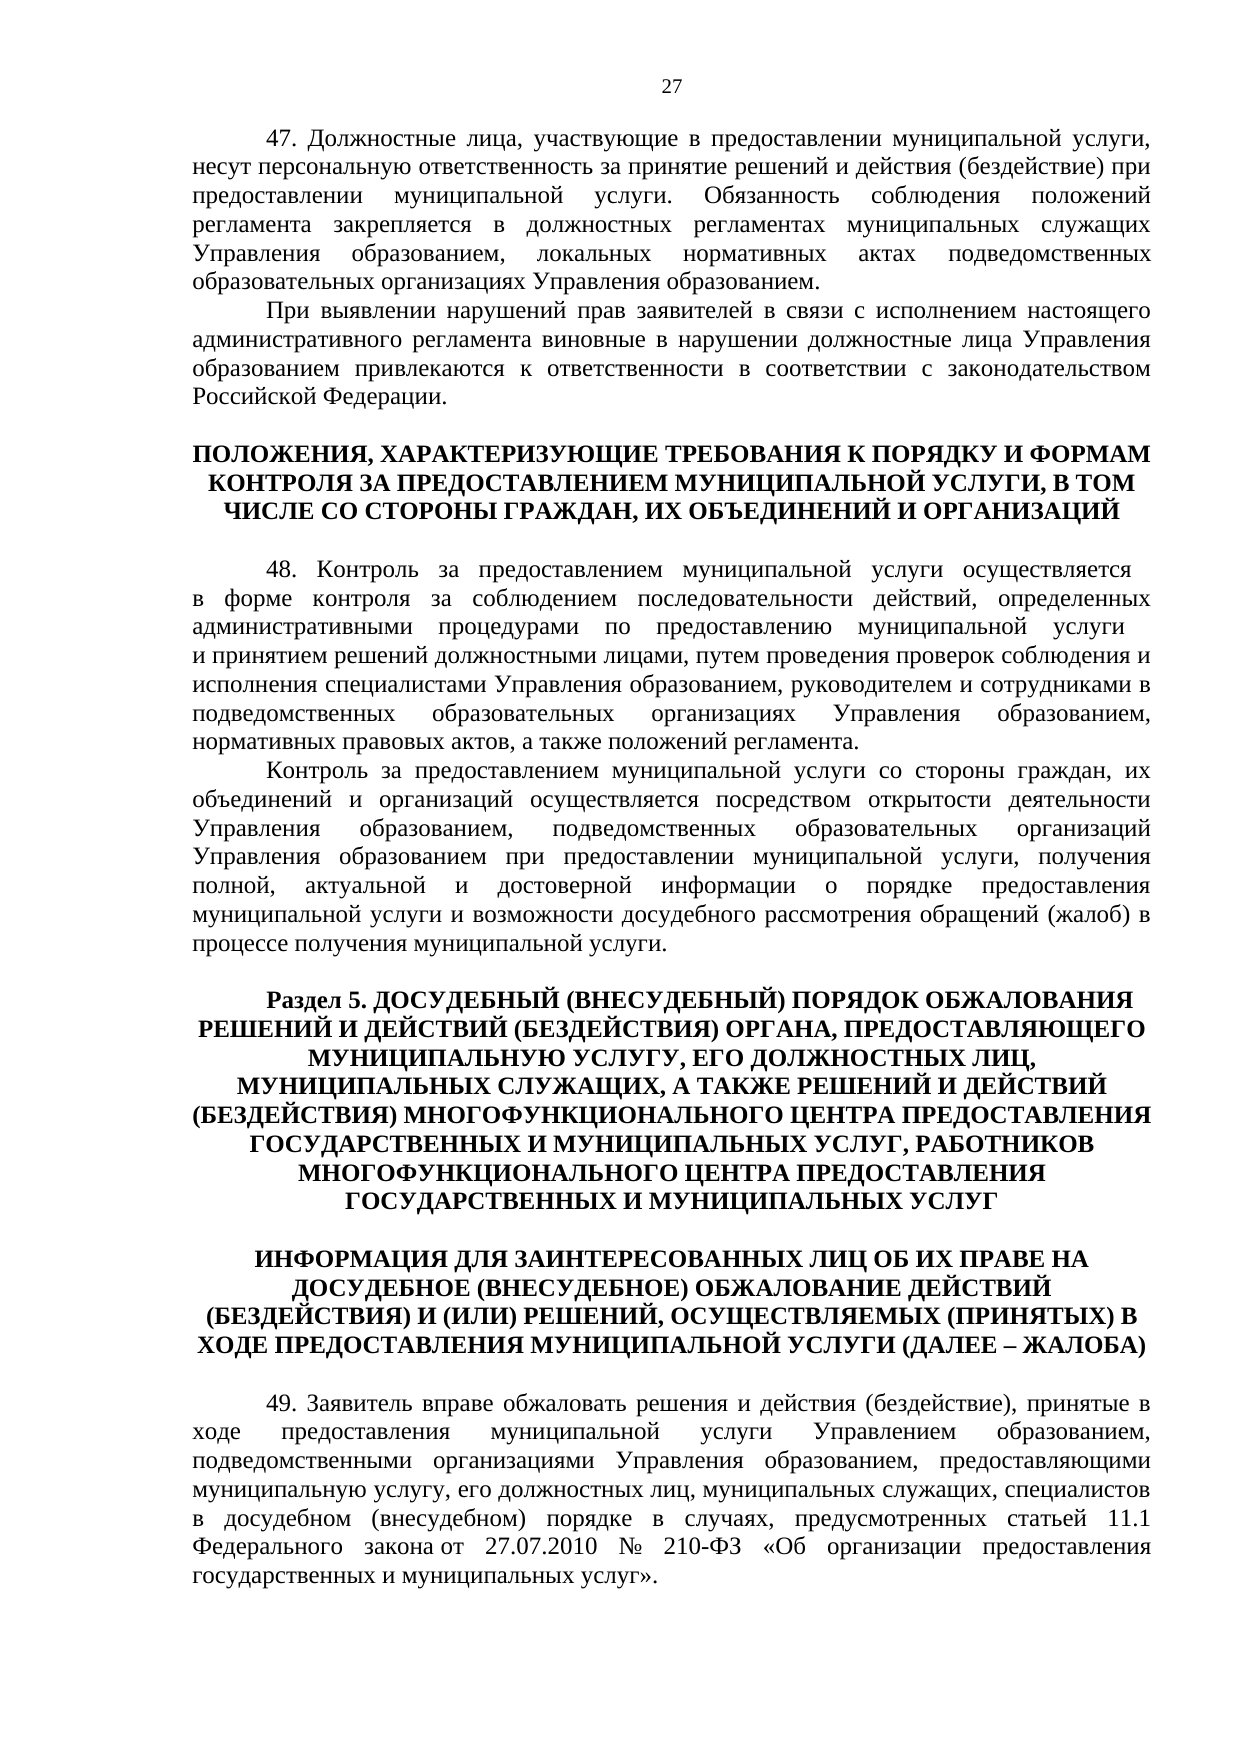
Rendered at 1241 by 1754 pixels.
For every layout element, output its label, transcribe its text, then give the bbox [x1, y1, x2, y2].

text ИНФОРМАЦИЯ ДЛЯ ЗАИНТЕРЕСОВАННЫХ ЛИЦ ОБ ИХ ПРАВЕ НА ДОСУДЕБНОЕ (ВНЕСУДЕБНОЕ) ОБЖАЛОВАНИЕ ДЕЙСТВИЙ (БЕЗДЕЙСТВИЯ) И (ИЛИ) РЕШЕНИЙ, ОСУЩЕСТВЛЯЕМЫХ (ПРИНЯТЫХ) В ХОДЕ ПРЕДОСТАВЛЕНИЯ МУНИЦИПАЛЬНОЙ УСЛУГИ (ДАЛЕЕ – ЖАЛОБА) [192, 1244, 1152, 1359]
text 47. Должностные лица, участвующие в предоставлении муниципальной услуги, несут персональную ответственность за принятие решений и действия (бездействие) при предоставлении муниципальной услуги. Обязанность соблюдения положений регламента закрепляется в должностных регламентах муниципальных служащих Управления образованием, локальных нормативных актах подведомственных образовательных организациях Управления образованием. [192, 123, 1152, 295]
text 49. Заявитель вправе обжаловать решения и действия (бездействие), принятые в ходе предоставления муниципальной услуги Управлением образованием, подведомственными организациями Управления образованием, предоставляющими муниципальную услугу, его должностных лиц, муниципальных служащих, специалистов в досудебном (внесудебном) порядке в случаях, предусмотренных статьей 11.1 Федерального закона от 27.07.2010 № 210-ФЗ «Об организации предоставления государственных и муниципальных услуг». [192, 1388, 1152, 1589]
text Контроль за предоставлением муниципальной услуги со стороны граждан, их объединений и организаций осуществляется посредством открытости деятельности Управления образованием, подведомственных образовательных организаций Управления образованием при предоставлении муниципальной услуги, получения полной, актуальной и достоверной информации о порядке предоставления муниципальной услуги и возможности досудебного рассмотрения обращений (жалоб) в процессе получения муниципальной услуги. [192, 755, 1152, 956]
text При выявлении нарушений прав заявителей в связи с исполнением настоящего административного регламента виновные в нарушении должностные лица Управления образованием привлекаются к ответственности в соответствии с законодательством Российской Федерации. [192, 295, 1152, 410]
text ПОЛОЖЕНИЯ, ХАРАКТЕРИЗУЮЩИЕ ТРЕБОВАНИЯ К ПОРЯДКУ И ФОРМАМ КОНТРОЛЯ ЗА ПРЕДОСТАВЛЕНИЕМ МУНИЦИПАЛЬНОЙ УСЛУГИ, В ТОМ ЧИСЛЕ СО СТОРОНЫ ГРАЖДАН, ИХ ОБЪЕДИНЕНИЙ И ОРГАНИЗАЦИЙ [192, 439, 1152, 525]
text 48. Контроль за предоставлением муниципальной услуги осуществляется в форме контроля за соблюдением последовательности действий, определенных административными процедурами по предоставлению муниципальной услуги и принятием решений должностными лицами, путем проведения проверок соблюдения и исполнения специалистами Управления образованием, руководителем и сотрудниками в подведомственных образовательных организациях Управления образованием, нормативных правовых актов, а также положений регламента. [192, 554, 1152, 755]
text Раздел 5. ДОСУДЕБНЫЙ (ВНЕСУДЕБНЫЙ) ПОРЯДОК ОБЖАЛОВАНИЯ РЕШЕНИЙ И ДЕЙСТВИЙ (БЕЗДЕЙСТВИЯ) ОРГАНА, ПРЕДОСТАВЛЯЮЩЕГО МУНИЦИПАЛЬНУЮ УСЛУГУ, ЕГО ДОЛЖНОСТНЫХ ЛИЦ, МУНИЦИПАЛЬНЫХ СЛУЖАЩИХ, А ТАКЖЕ РЕШЕНИЙ И ДЕЙСТВИЙ (БЕЗДЕЙСТВИЯ) МНОГОФУНКЦИОНАЛЬНОГО ЦЕНТРА ПРЕДОСТАВЛЕНИЯ ГОСУДАРСТВЕННЫХ И МУНИЦИПАЛЬНЫХ УСЛУГ, РАБОТНИКОВ МНОГОФУНКЦИОНАЛЬНОГО ЦЕНТРА ПРЕДОСТАВЛЕНИЯ ГОСУДАРСТВЕННЫХ И МУНИЦИПАЛЬНЫХ УСЛУГ [192, 985, 1152, 1215]
